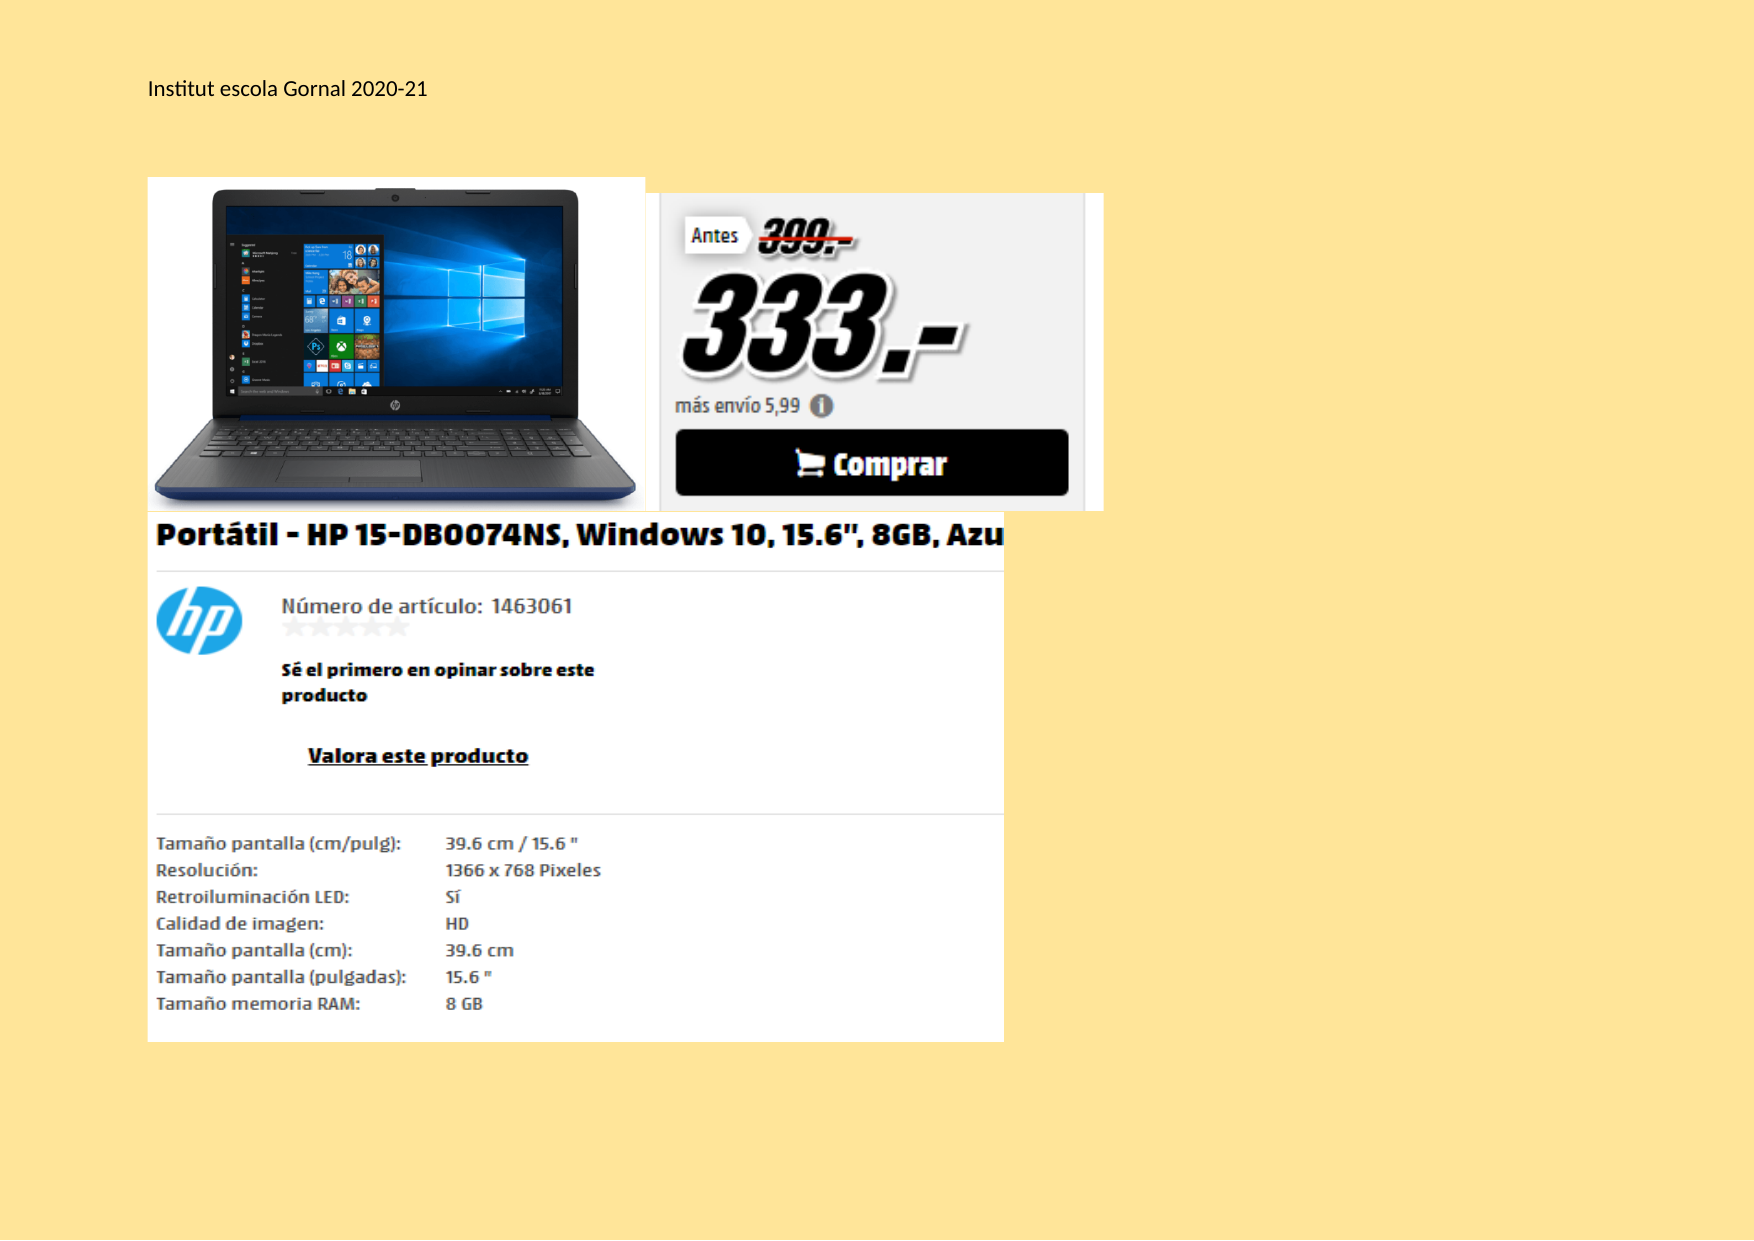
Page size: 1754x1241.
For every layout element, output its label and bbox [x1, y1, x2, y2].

picture [147, 512, 1004, 1042]
picture [147, 177, 1104, 511]
